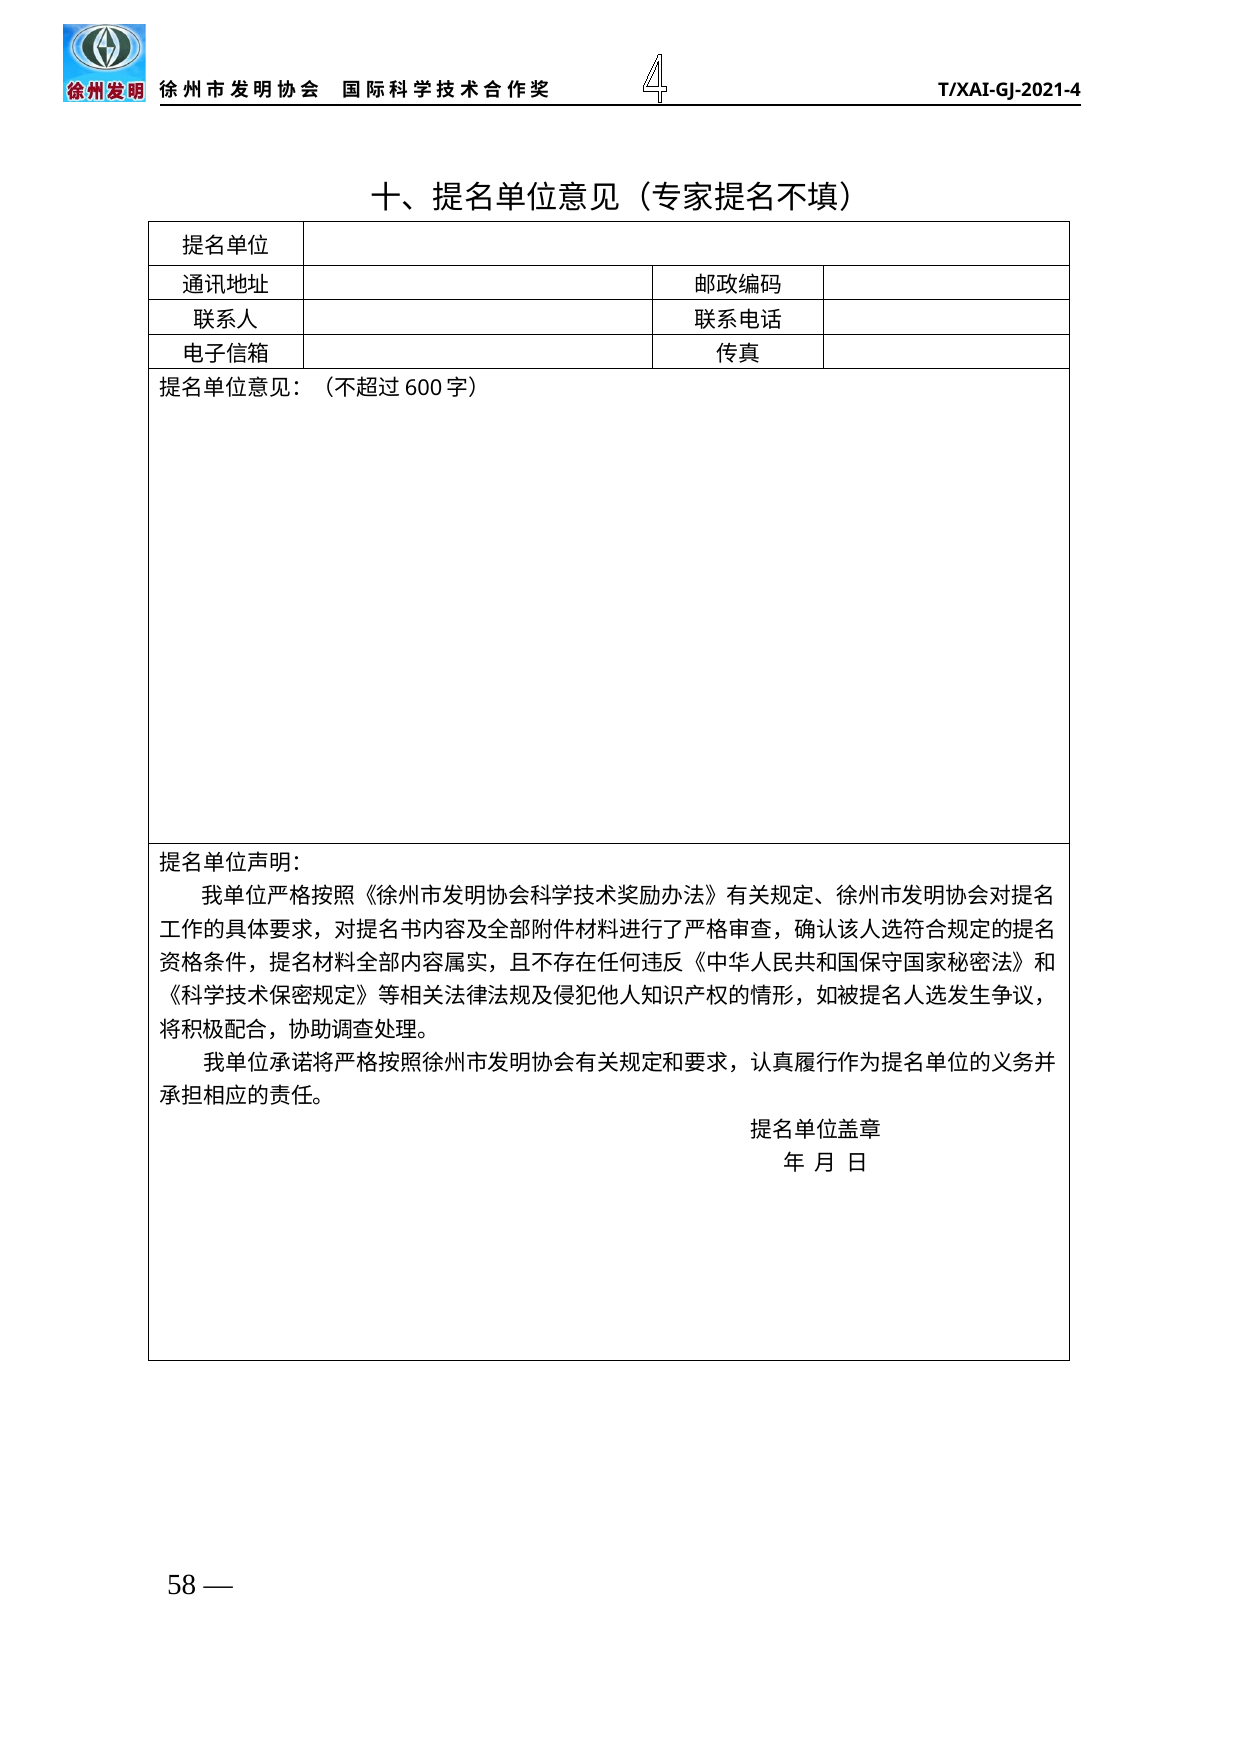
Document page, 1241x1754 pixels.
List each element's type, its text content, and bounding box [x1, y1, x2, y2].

table_cell 提名单位声明： 我单位严格按照《徐州市发明协会科学技术奖励办法》有关规定、徐州市发明协会对提名工作的具体要求，对提名书内容及全部附件材料进行了严格审查，确认该人选符合规定的提名资格条件，提名材料全部内容属实，且不存在任何违反《中华人民共和国保守国家秘密法》和《科学技术保密规定》等相关法律法规及侵犯他人知识产权的情形，如被提名人选发生争议，将积极配合，协助调查处理。 我单位承诺将严格按照徐州市发明协会有关规定和要求，认真履行作为提名单位的义务并承担相应的责任。 提名单位盖章 年 月 日 [149, 844, 1069, 1360]
table_cell [304, 300, 652, 334]
table_cell 联系电话 [653, 300, 823, 334]
table_cell 提名单位意见：（不超过600字） [149, 369, 1069, 843]
table_header 提名单位 [149, 222, 303, 265]
table_cell [824, 266, 1069, 299]
picture [63, 24, 146, 102]
table_cell 传真 [653, 335, 823, 368]
text 十、提名单位意见（专家提名不填） [159, 159, 1081, 221]
table_cell [824, 300, 1069, 334]
table_cell [304, 266, 652, 299]
table_cell 邮政编码 [653, 266, 823, 299]
table_cell 联系人 [149, 300, 303, 334]
table_cell [824, 335, 1069, 368]
table_cell 通讯地址 [149, 266, 303, 299]
table_cell [304, 335, 652, 368]
table_cell 电子信箱 [149, 335, 303, 368]
table_header [304, 222, 1069, 265]
